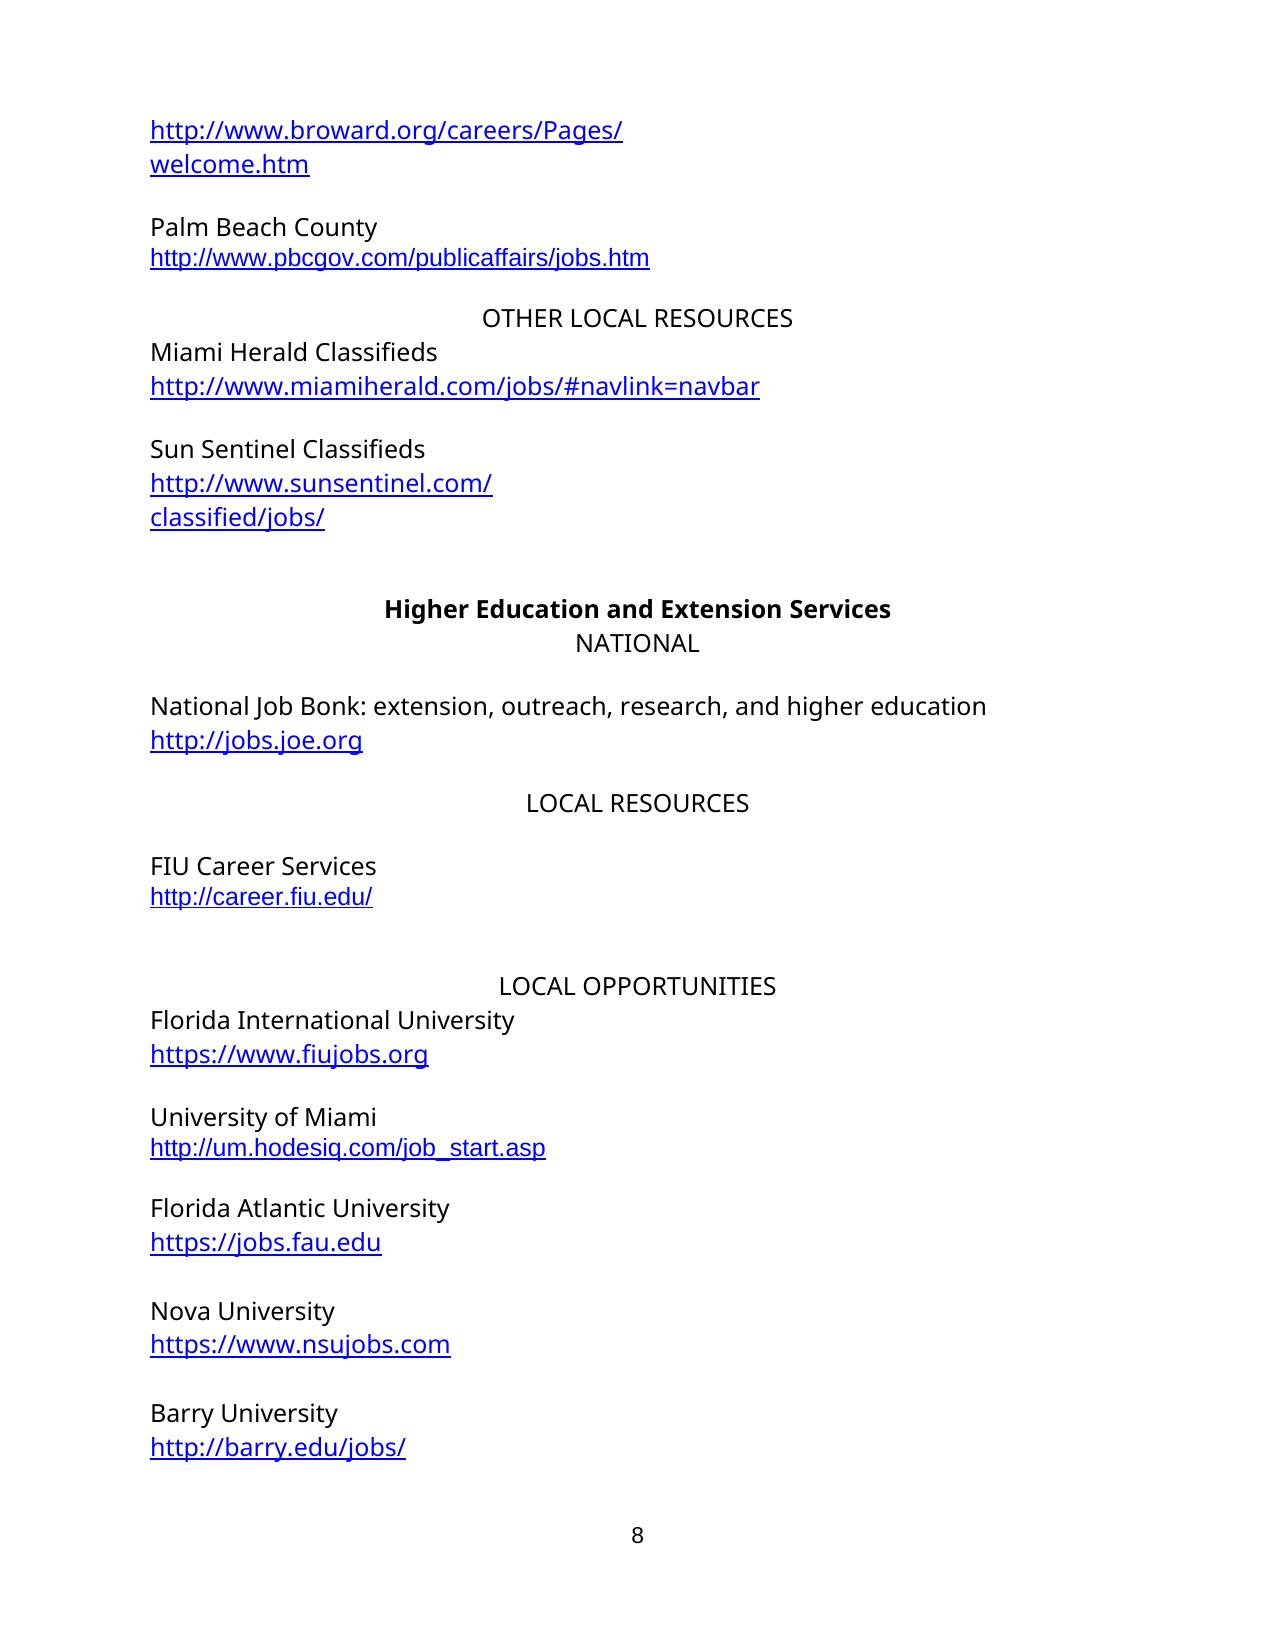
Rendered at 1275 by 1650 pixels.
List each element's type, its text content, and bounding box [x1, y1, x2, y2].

text https://www.nsujobs.com [150, 1327, 768, 1361]
text http://www.pbcgov.com/publicaffairs/jobs.htm [150, 243, 1125, 272]
text http://www.broward.org/careers/Pages/welcome.htm [150, 112, 770, 181]
text http://career.fiu.edu/ [150, 882, 1125, 911]
text http://um.hodesiq.com/job_start.asp [150, 1133, 1125, 1162]
text FIU Career Services [150, 848, 662, 882]
text http://barry.edu/jobs/ [150, 1429, 768, 1463]
text National Job Bonk: extension, outreach, research, and higher education http://jobs.joe.org [150, 688, 1039, 757]
text Florida Atlantic University [150, 1191, 768, 1225]
text Palm Beach County [150, 209, 412, 243]
text https://www.fiujobs.org [150, 1037, 1125, 1071]
text https://jobs.fau.edu [150, 1225, 768, 1259]
text LOCAL OPPORTUNITIES [150, 968, 1125, 1002]
text http://www.miamiherald.com/jobs/#navlink=navbar [150, 369, 789, 403]
text Florida International University [150, 1002, 598, 1037]
text University of Miami [150, 1099, 1125, 1133]
text Sun Sentinel Classifieds [150, 432, 582, 466]
text Miami Herald Classifieds [150, 335, 554, 369]
text LOCAL RESOURCES [150, 785, 1125, 819]
text OTHER LOCAL RESOURCES [150, 301, 1125, 335]
text Barry University [150, 1395, 768, 1429]
text Higher Education and Extension Services [150, 592, 1125, 626]
text Nova University [150, 1293, 768, 1327]
text NATIONAL [150, 626, 1125, 660]
text http://www.sunsentinel.com/classified/jobs/ [150, 466, 582, 534]
